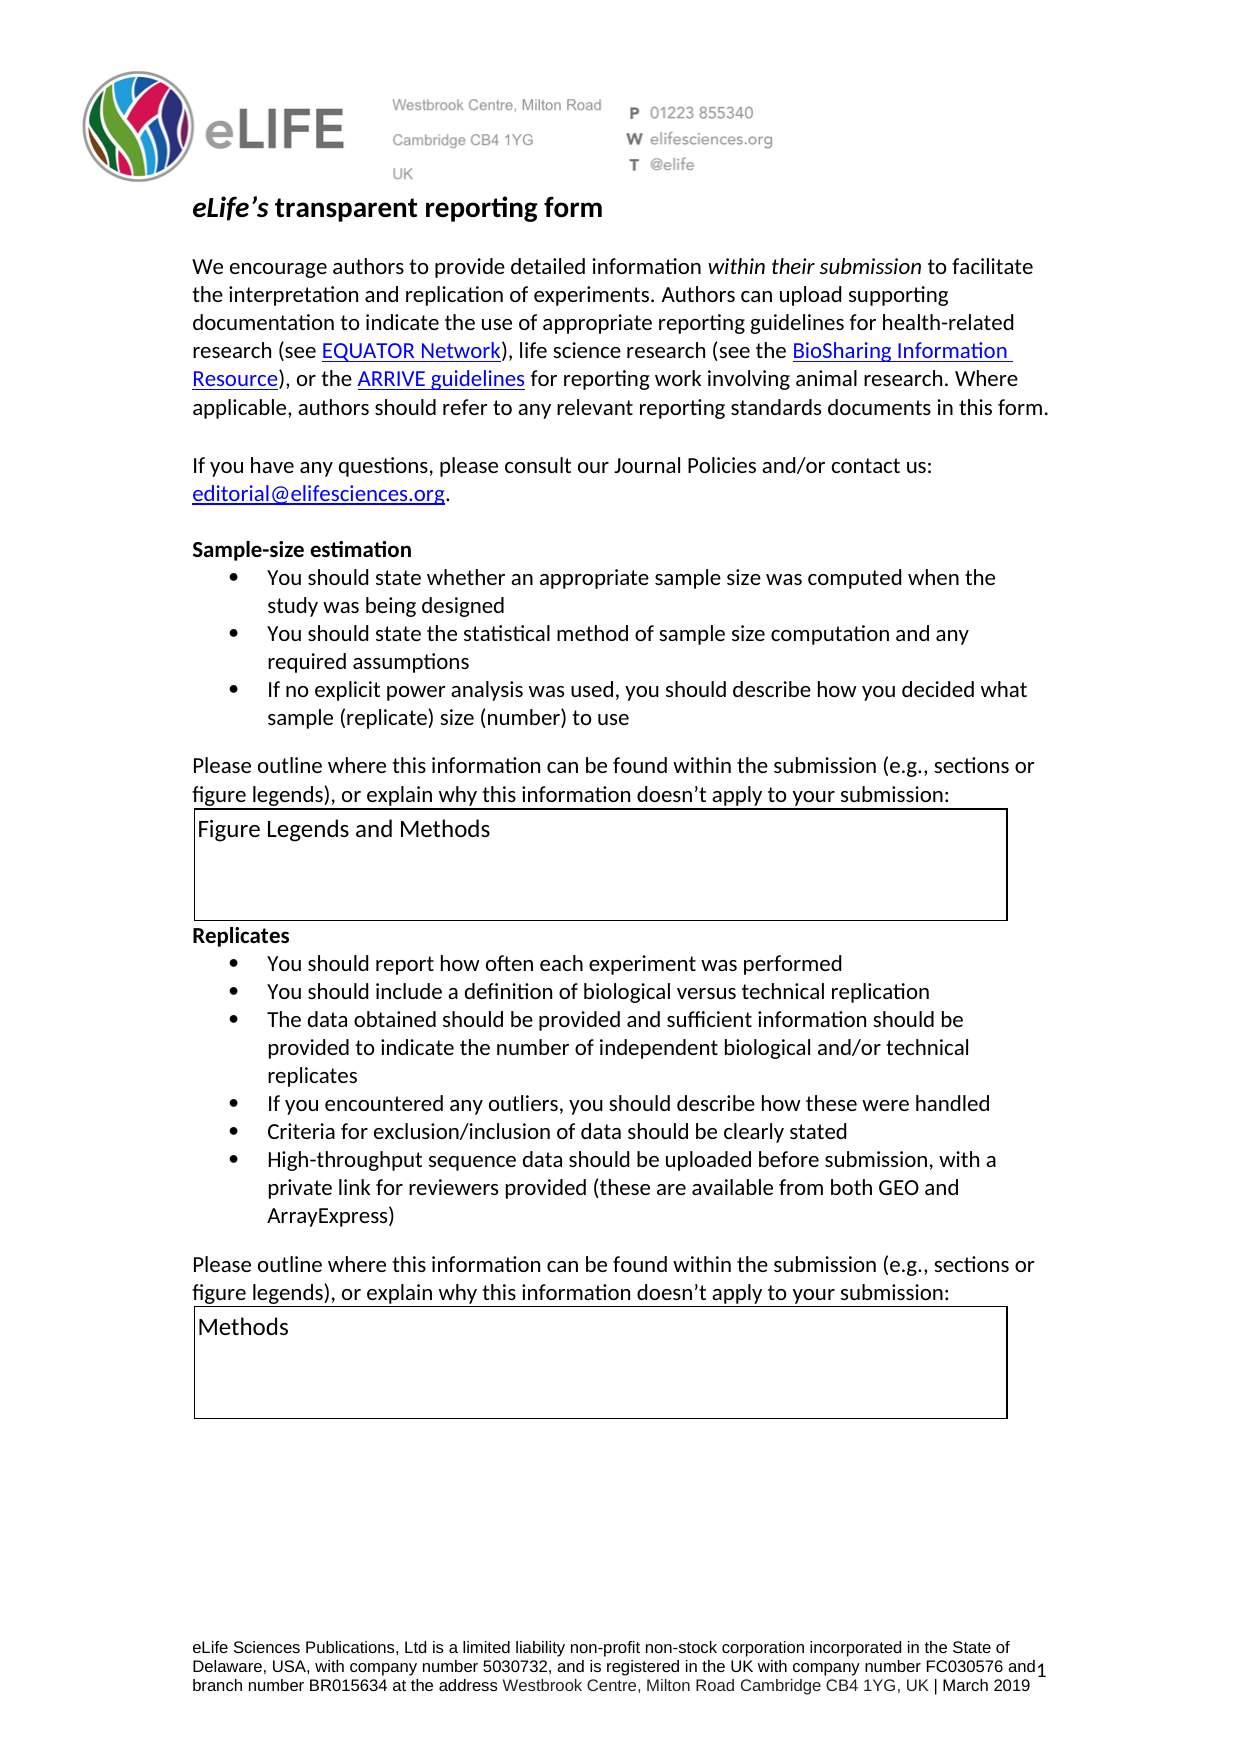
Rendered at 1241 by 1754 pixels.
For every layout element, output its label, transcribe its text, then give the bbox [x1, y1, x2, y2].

picture [73, 59, 784, 189]
list You should state whether an appropriate sample size was computed when the study was being designed [229, 563, 1053, 619]
text Sample-size estimation [192, 535, 1053, 563]
text Figure Legends and Methods [195, 811, 1006, 846]
list You should state the statistical method of sample size computation and any required assumptions [229, 619, 1053, 675]
text If you have any questions, please consult our Journal Policies and/or contact us: editorial@elifesciences.org. [192, 451, 1053, 507]
text We encourage authors to provide detailed information within their submission to facilitate the interpretation and replication of experiments. Authors can upload supporting documentation to indicate the use of appropriate reporting guidelines for health-related research (see EQUATOR Network), life science research (see the BioSharing Information Resource), or the ARRIVE guidelines for reporting work involving animal research. Where applicable, authors should refer to any relevant reporting standards documents in this form. [192, 252, 1053, 421]
list High-throughput sequence data should be uploaded before submission, with a private link for reviewers provided (these are available from both GEO and ArrayExpress) [229, 1145, 1053, 1229]
list If no explicit power analysis was used, you should describe how you decided what sample (replicate) size (number) to use [229, 675, 1053, 731]
text eLife’s transparent reporting form [192, 189, 1053, 224]
list Criteria for exclusion/inclusion of data should be clearly stated [229, 1117, 1053, 1145]
text Replicates [192, 836, 1053, 949]
list If you encountered any outliers, you should describe how these were handled [229, 1089, 1053, 1117]
list You should include a definition of biological versus technical replication [229, 977, 1053, 1005]
text Methods [195, 1309, 1006, 1342]
list The data obtained should be provided and sufficient information should be provided to indicate the number of independent biological and/or technical replicates [229, 1005, 1053, 1089]
list You should report how often each experiment was performed [229, 949, 1053, 977]
